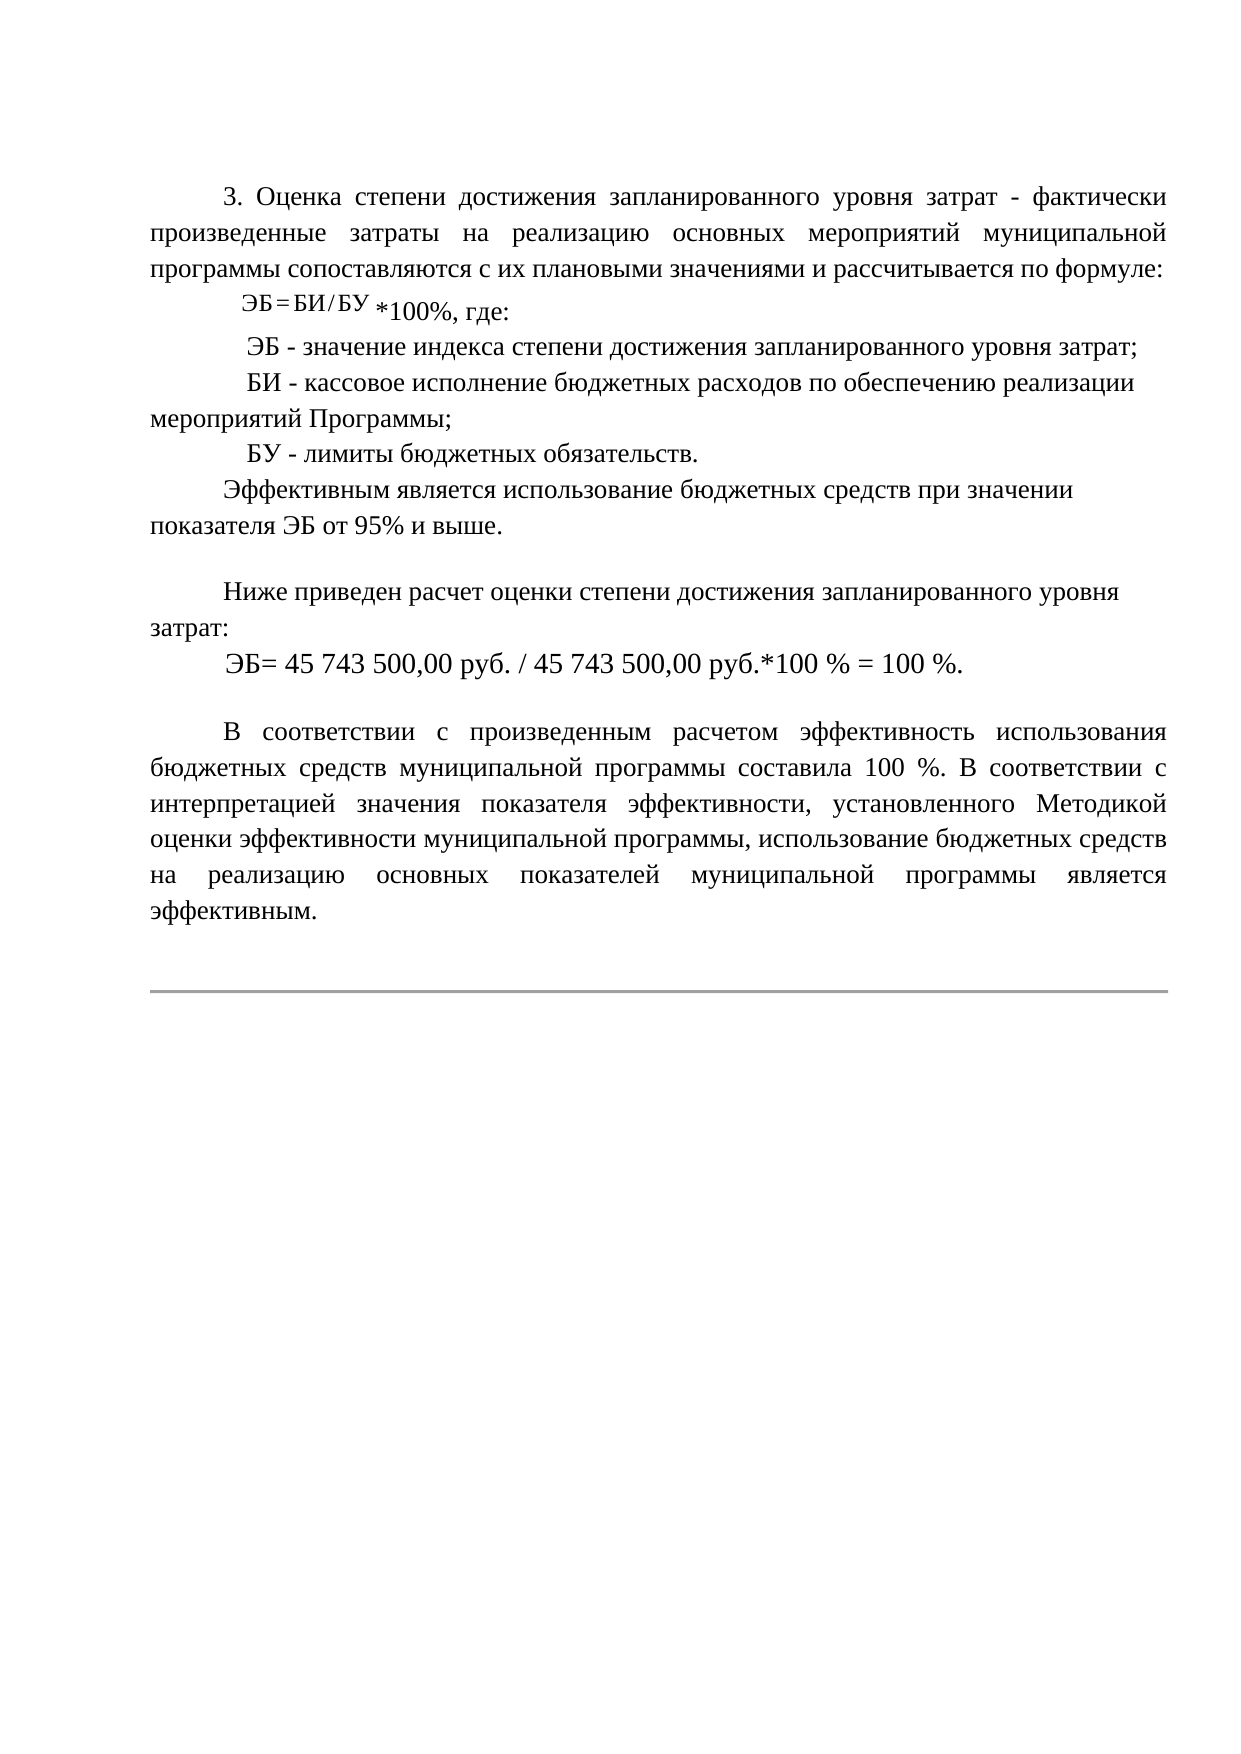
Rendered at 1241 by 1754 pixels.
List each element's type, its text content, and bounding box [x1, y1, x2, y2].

text 3. Оценка степени достижения запланированного уровня затрат - фактически произведенные затраты на реализацию основных мероприятий муниципальной программы сопоставляются с их плановыми значениями и рассчитывается по формуле: [150, 180, 1168, 283]
text Эффективным является использование бюджетных средств при значении показателя ЭБ от 95% и выше. [150, 473, 1168, 540]
text БУ - лимиты бюджетных обязательств. [150, 438, 1168, 469]
text *100%, где: [150, 287, 1168, 326]
text Ниже приведен расчет оценки степени достижения запланированного уровня затрат: [150, 575, 1168, 642]
text ЭБ - значение индекса степени достижения запланированного уровня затрат; [150, 330, 1168, 362]
text БИ - кассовое исполнение бюджетных расходов по обеспечению реализации мероприятий Программы; [150, 366, 1168, 433]
text В соответствии с произведенным расчетом эффективность использования бюджетных средств муниципальной программы составила 100 %. В соответствии с интерпретацией значения показателя эффективности, установленного Методикой оценки эффективности муниципальной программы, использование бюджетных средств на реализацию основных показателей муниципальной программы является эффективным. [150, 715, 1168, 925]
text ЭБ= 45 743 500,00 руб. / 45 743 500,00 руб.*100 % = 100 %. [150, 646, 1168, 680]
